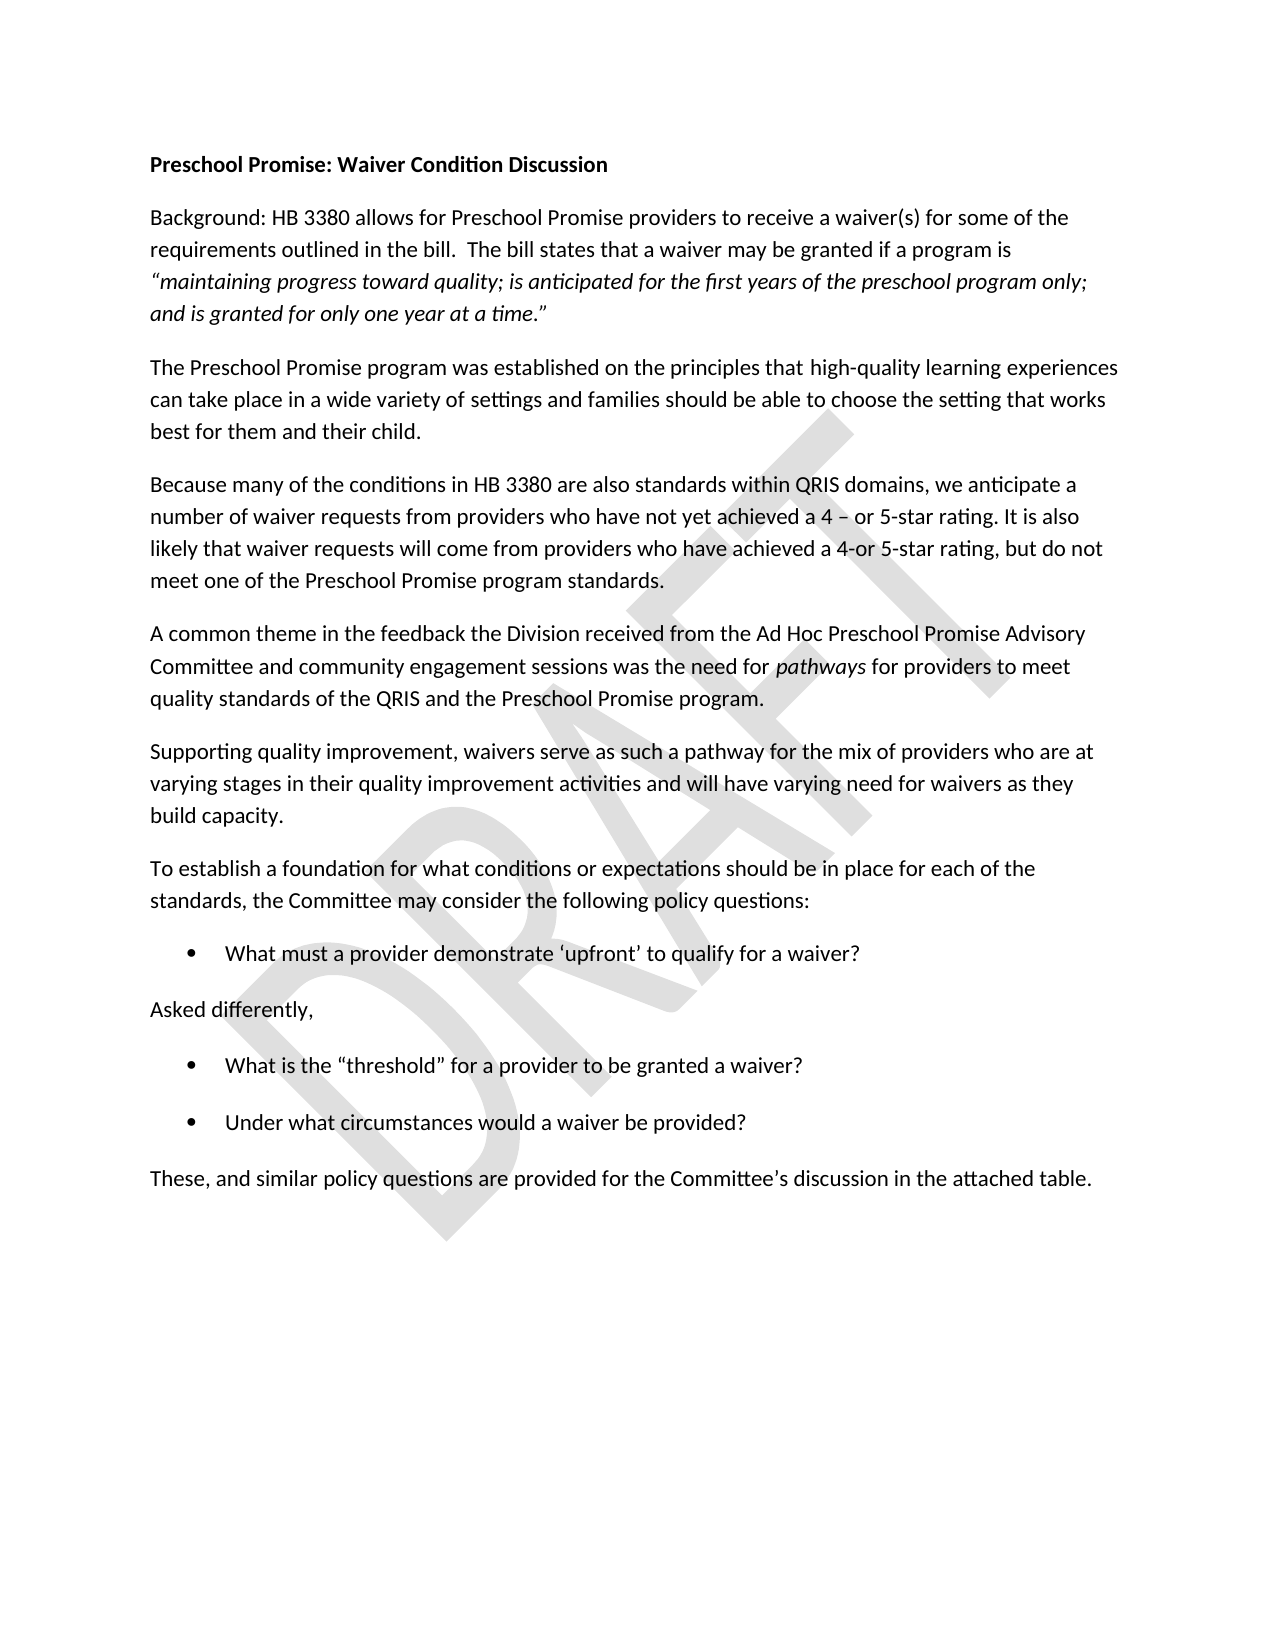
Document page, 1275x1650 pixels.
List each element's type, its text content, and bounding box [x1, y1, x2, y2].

text Because many of the conditions in HB 3380 are also standards within QRIS domains, we anticipate a number of waiver requests from providers who have not yet achieved a 4 – or 5-star rating. It is also likely that waiver requests will come from providers who have achieved a 4-or 5-star rating, but do not meet one of the Preschool Promise program standards. [150, 470, 1125, 594]
text Background: HB 3380 allows for Preschool Promise providers to receive a waiver(s) for some of the requirements outlined in the bill. The bill states that a waiver may be granted if a program is “maintaining progress toward quality; is anticipated for the first years of the preschool program only; and is granted for only one year at a time.” [150, 203, 1125, 328]
list What is the “threshold” for a provider to be granted a waiver? [187, 1052, 1125, 1080]
list What must a provider demonstrate ‘upfront’ to qualify for a waiver? [187, 939, 1125, 968]
text A common theme in the feedback the Division received from the Ad Hoc Preschool Promise Advisory Committee and community engagement sessions was the need for pathways for providers to meet quality standards of the QRIS and the Preschool Promise program. [150, 619, 1125, 712]
text Preschool Promise: Waiver Condition Discussion [150, 150, 1125, 178]
text To establish a foundation for what conditions or expectations should be in place for each of the standards, the Committee may consider the following policy questions: [150, 854, 1125, 914]
text Asked differently, [150, 968, 1125, 1024]
text Supporting quality improvement, waivers serve as such a pathway for the mix of providers who are at varying stages in their quality improvement activities and will have varying need for waivers as they build capacity. [150, 737, 1125, 829]
text These, and similar policy questions are provided for the Committee’s discussion in the attached table. [150, 1164, 1125, 1192]
text The Preschool Promise program was established on the principles that high-quality learning experiences can take place in a wide variety of settings and families should be able to choose the setting that works best for them and their child. [150, 353, 1125, 445]
list Under what circumstances would a waiver be provided? [187, 1108, 1125, 1136]
